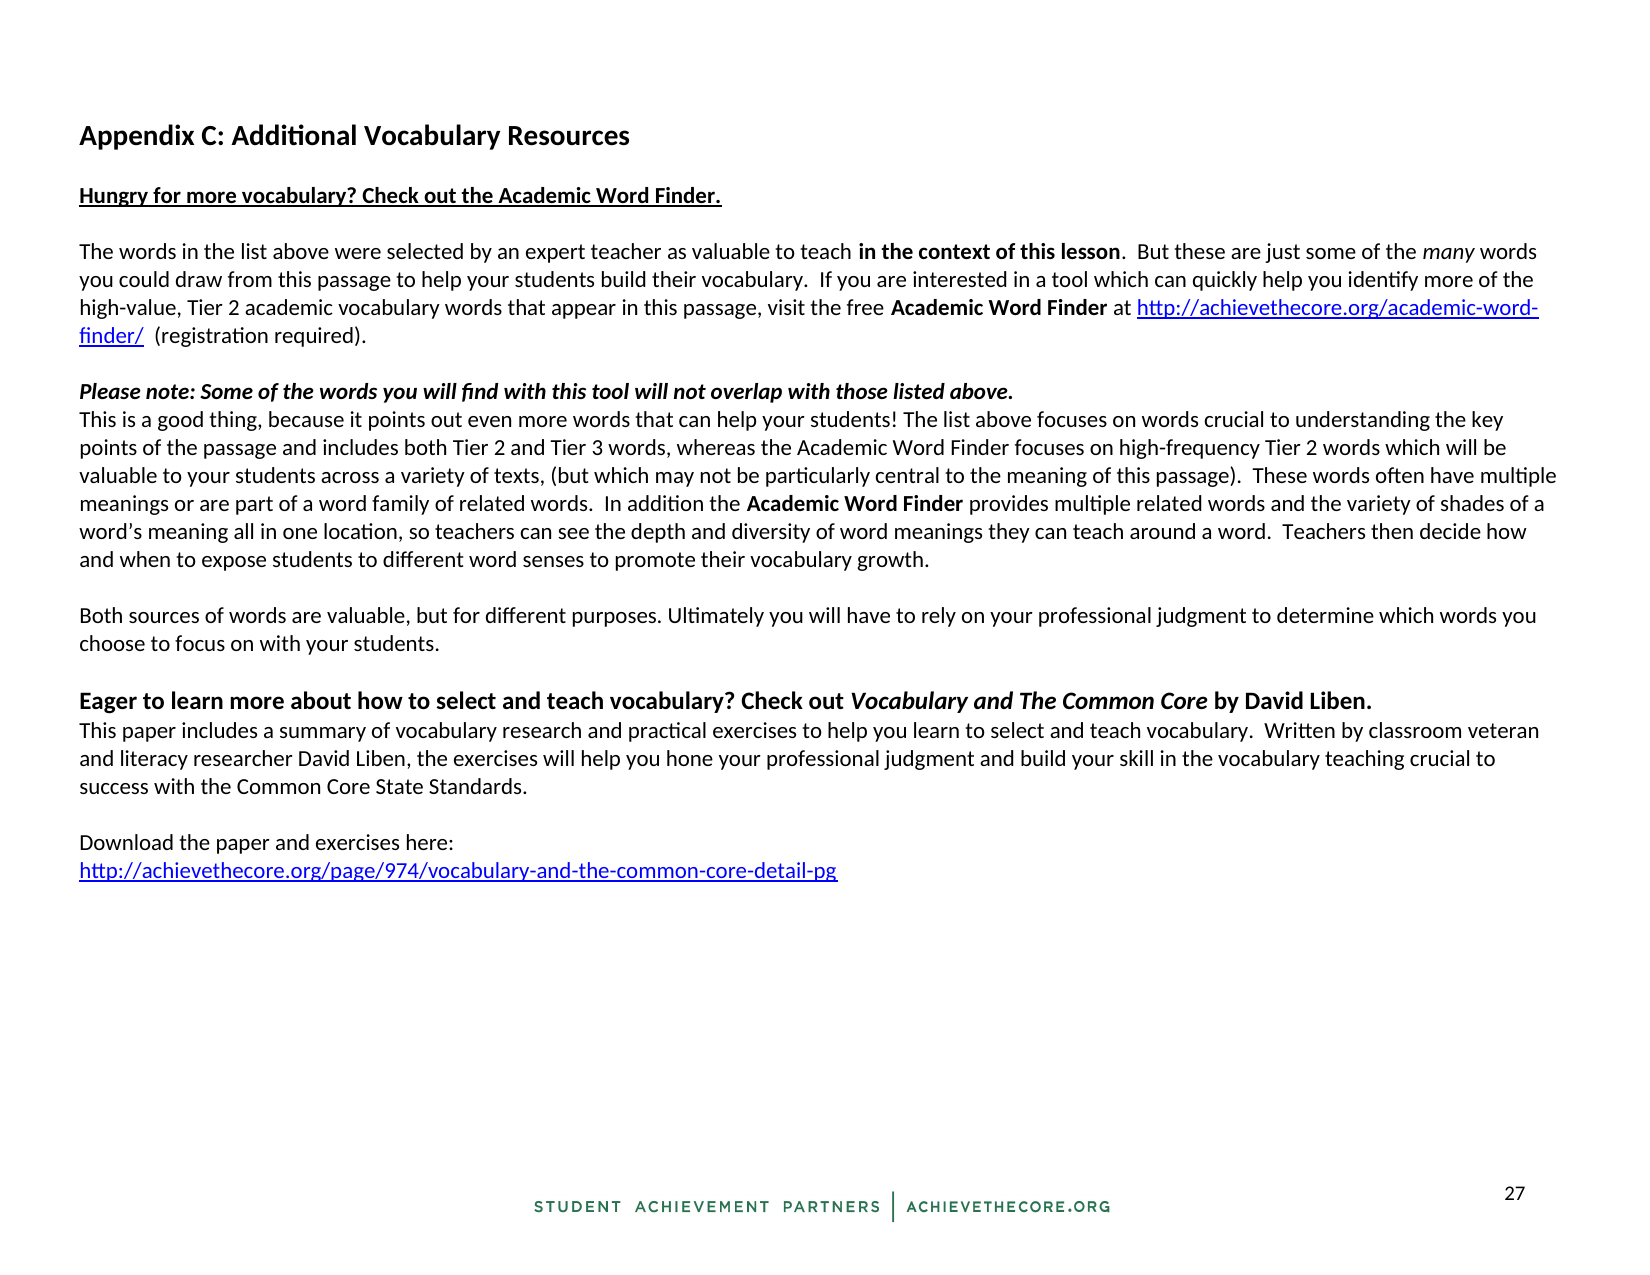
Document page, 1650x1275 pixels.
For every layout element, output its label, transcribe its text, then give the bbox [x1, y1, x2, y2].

text Both sources of words are valuable, but for different purposes. Ultimately you will have to rely on your professional judgment to determine which words you choose to focus on with your students. [79, 601, 1569, 657]
text Download the paper and exercises here: [79, 828, 1569, 856]
text The words in the list above were selected by an expert teacher as valuable to teach in the context of this lesson. But these are just some of the many words you could draw from this passage to help your students build their vocabulary. If you are interested in a tool which can quickly help you identify more of the high-value, Tier 2 academic vocabulary words that appear in this passage, visit the free Academic Word Finder at http://achievethecore.org/academic-word-finder/ (registration required). [79, 237, 1569, 349]
text This paper includes a summary of vocabulary research and practical exercises to help you learn to select and teach vocabulary. Written by classroom veteran and literacy researcher David Liben, the exercises will help you hone your professional judgment and build your skill in the vocabulary teaching crucial to success with the Common Core State Standards. [79, 716, 1569, 800]
text http://achievethecore.org/page/974/vocabulary-and-the-common-core-detail-pg [79, 856, 1569, 884]
text Hungry for more vocabulary? Check out the Academic Word Finder. [79, 181, 1569, 209]
picture [521, 1187, 1122, 1223]
text Eager to learn more about how to select and teach vocabulary? Check out Vocabulary and The Common Core by David Liben. [79, 685, 1569, 716]
text Please note: Some of the words you will find with this tool will not overlap with those listed above. This is a good thing, because it points out even more words that can help your students! The list above focuses on words crucial to understanding the key points of the passage and includes both Tier 2 and Tier 3 words, whereas the Academic Word Finder focuses on high-frequency Tier 2 words which will be valuable to your students across a variety of texts, (but which may not be particularly central to the meaning of this passage). These words often have multiple meanings or are part of a word family of related words. In addition the Academic Word Finder provides multiple related words and the variety of shades of a word’s meaning all in one location, so teachers can see the depth and diversity of word meanings they can teach around a word. Teachers then decide how and when to expose students to different word senses to promote their vocabulary growth. [79, 377, 1569, 573]
text Appendix C: Additional Vocabulary Resources [79, 117, 1569, 152]
